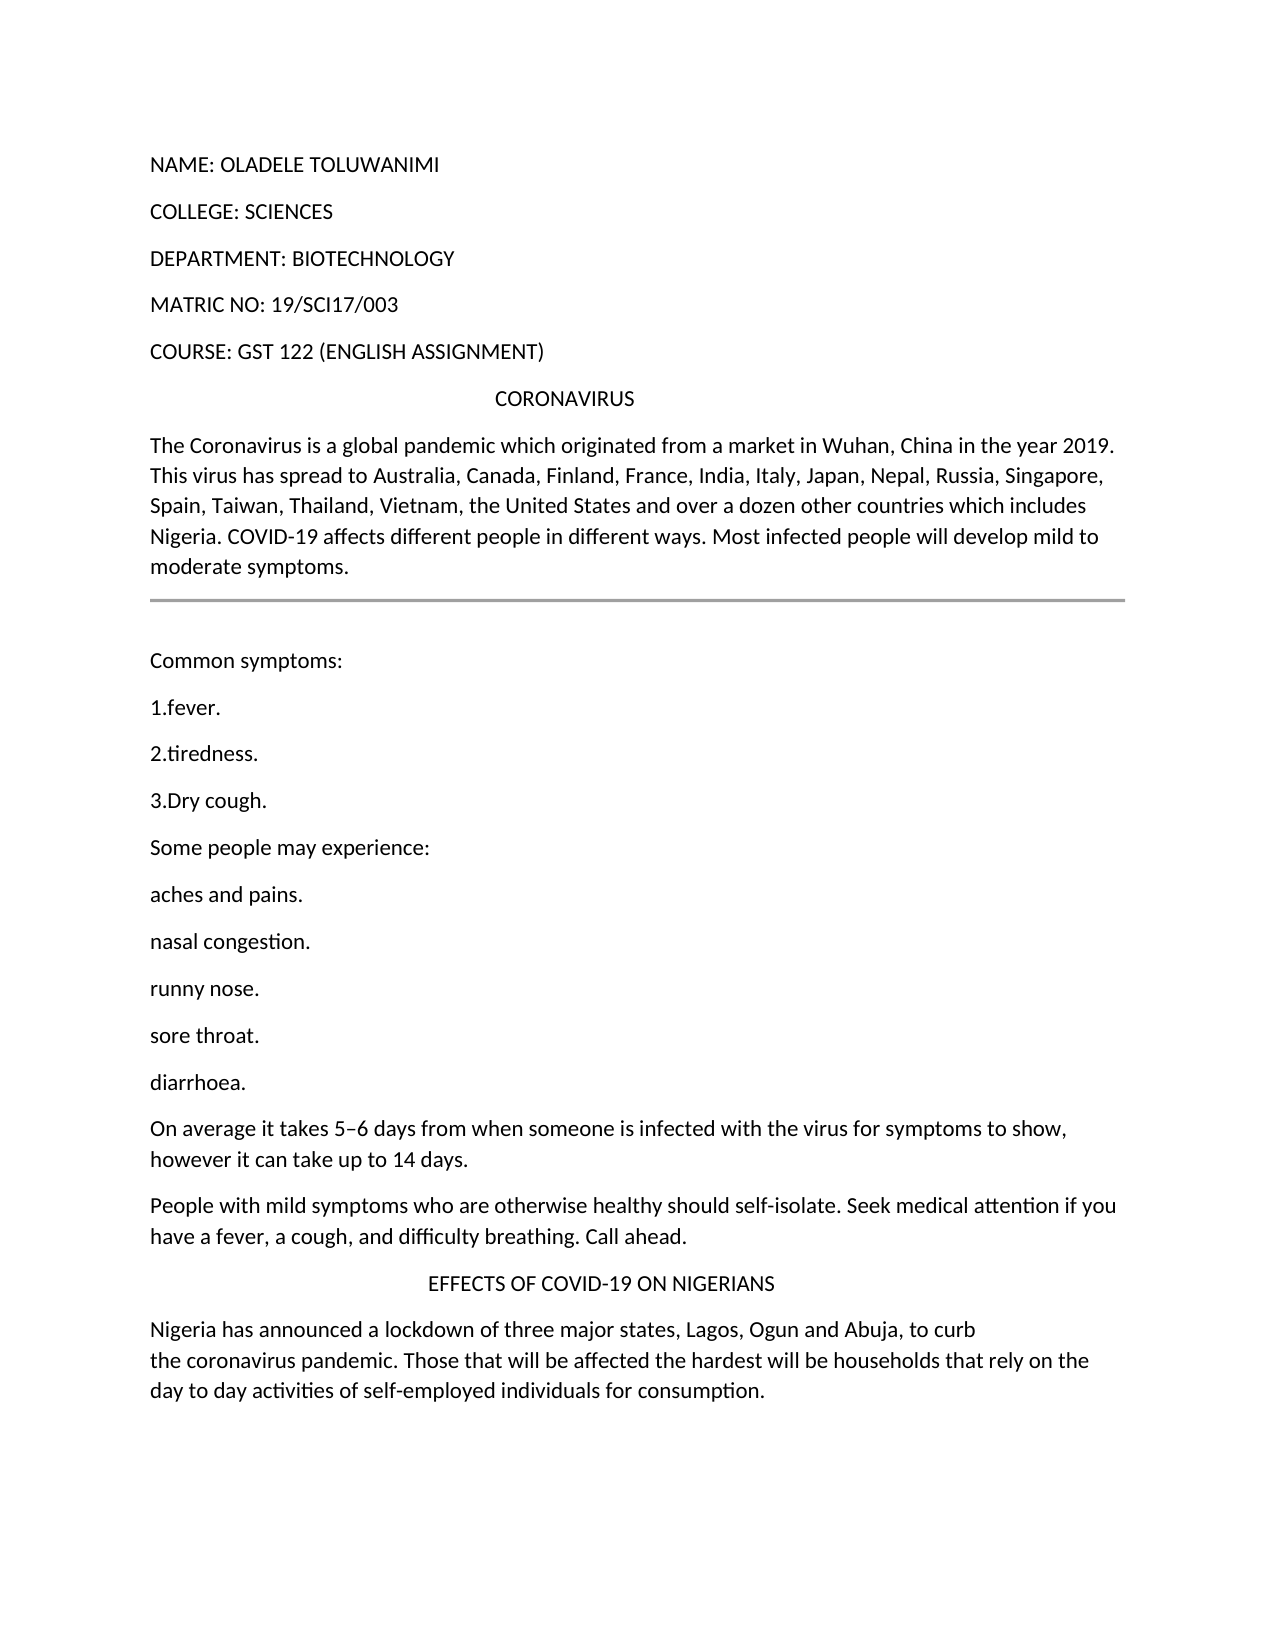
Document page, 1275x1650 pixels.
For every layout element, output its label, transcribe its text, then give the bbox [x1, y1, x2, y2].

text DEPARTMENT: BIOTECHNOLOGY [150, 244, 1125, 272]
text Nigeria has announced a lockdown of three major states, Lagos, Ogun and Abuja, to curb the coronavirus pandemic. Those that will be affected the hardest will be households that rely on the day to day activities of self-employed individuals for consumption. [150, 1316, 1125, 1404]
text COLLEGE: SCIENCES [150, 197, 1125, 225]
text runny nose. [150, 974, 1125, 1002]
text NAME: OLADELE TOLUWANIMI [150, 150, 1125, 178]
text 1.fever. [150, 693, 1125, 721]
text aches and pains. [150, 880, 1125, 908]
text CORONAVIRUS [150, 384, 1125, 412]
text EFFECTS OF COVID-19 ON NIGERIANS [150, 1269, 1125, 1297]
text diarrhoea. [150, 1068, 1125, 1096]
text 2.tiredness. [150, 739, 1125, 768]
text People with mild symptoms who are otherwise healthy should self-isolate. Seek medical attention if you have a fever, a cough, and difficulty breathing. Call ahead. [150, 1192, 1125, 1250]
text COURSE: GST 122 (ENGLISH ASSIGNMENT) [150, 337, 1125, 366]
text The Coronavirus is a global pandemic which originated from a market in Wuhan, China in the year 2019. This virus has spread to Australia, Canada, Finland, France, India, Italy, Japan, Nepal, Russia, Singapore, Spain, Taiwan, Thailand, Vietnam, the United States and over a dozen other countries which includes Nigeria. COVID-19 affects different people in different ways. Most infected people will develop mild to moderate symptoms. [150, 431, 1125, 580]
text MATRIC NO: 19/SCI17/003 [150, 291, 1125, 319]
text nasal congestion. [150, 927, 1125, 955]
text sore throat. [150, 1021, 1125, 1049]
text 3.Dry cough. [150, 786, 1125, 814]
text Common symptoms: [150, 646, 1125, 674]
text On average it takes 5–6 days from when someone is infected with the virus for symptoms to show, however it can take up to 14 days. [150, 1114, 1125, 1173]
text Some people may experience: [150, 833, 1125, 861]
